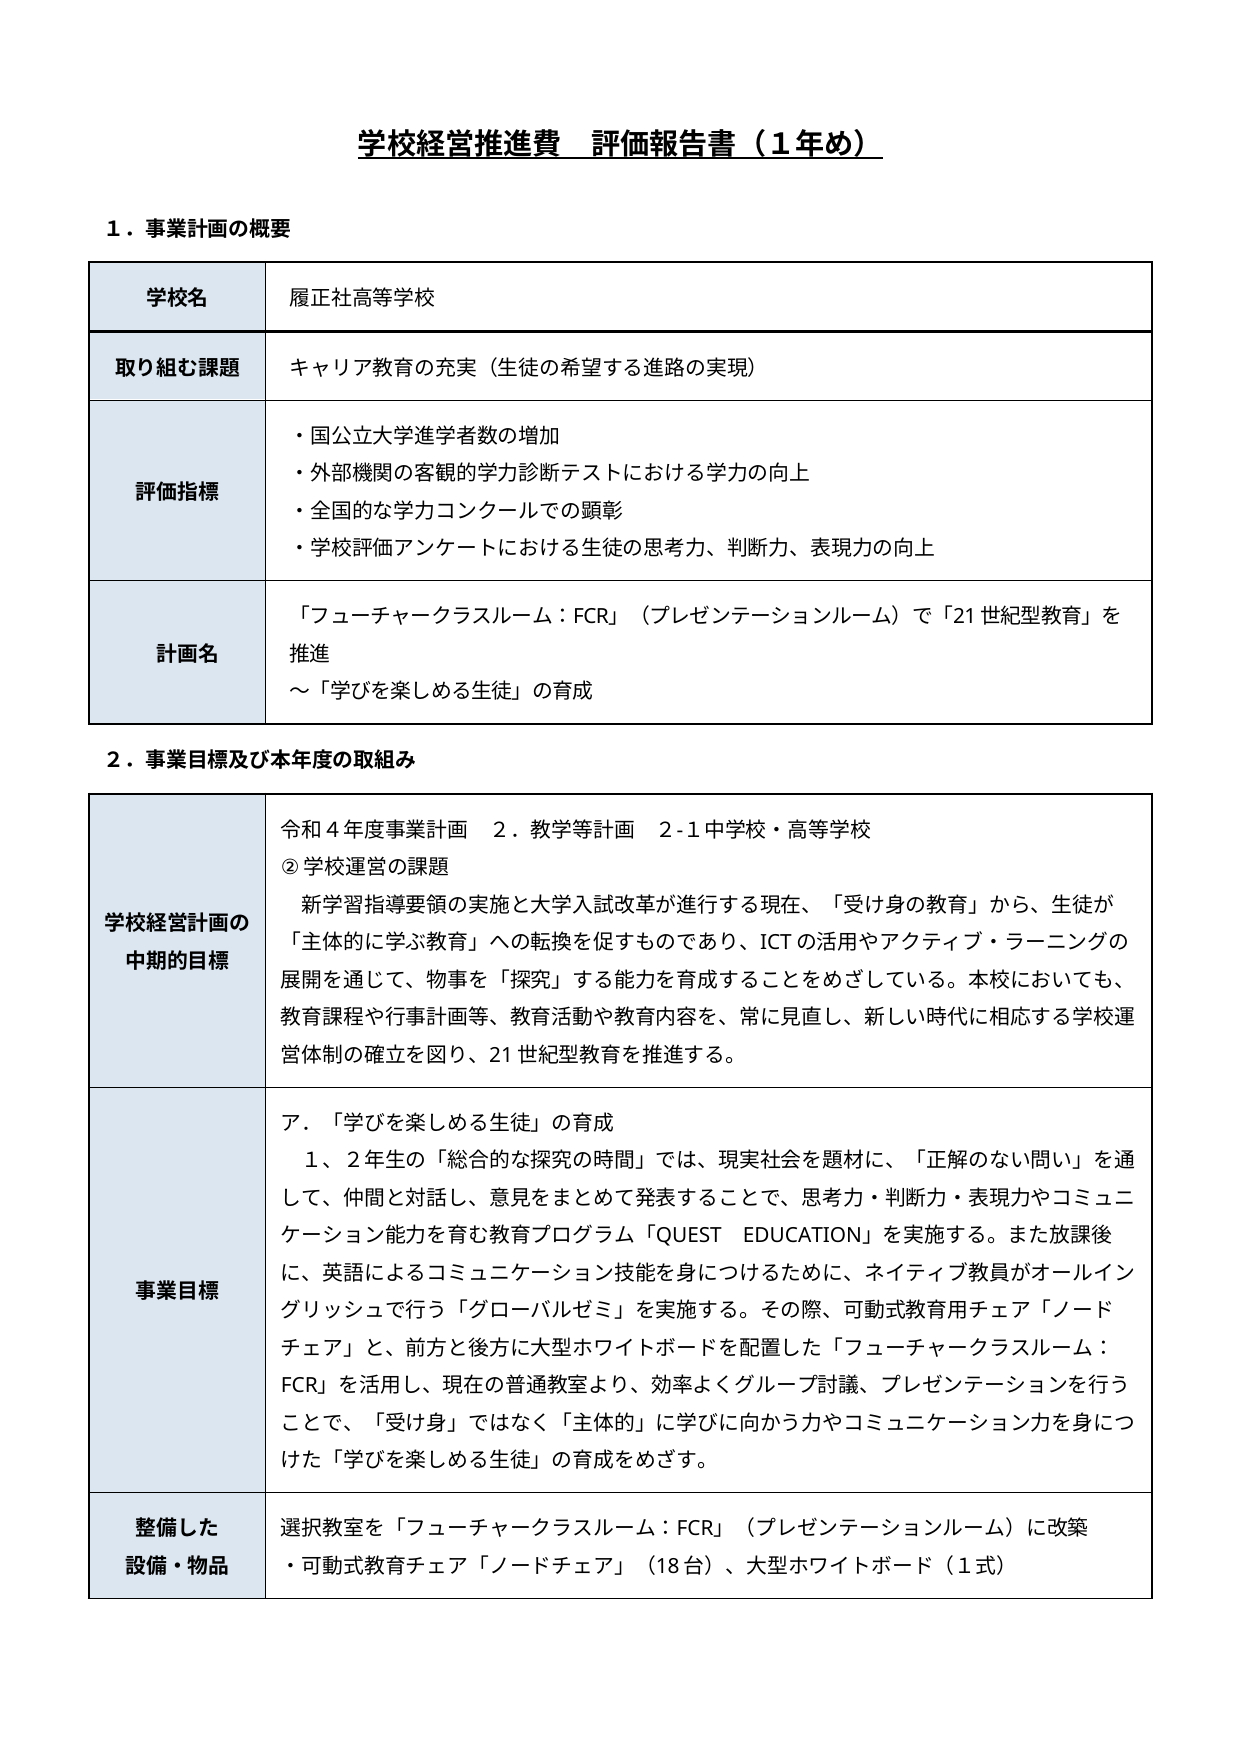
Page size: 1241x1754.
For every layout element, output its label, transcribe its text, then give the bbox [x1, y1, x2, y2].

table_cell 整備した 設備・物品 [90, 1493, 265, 1598]
table_cell 計画名 [90, 581, 265, 723]
table_cell １．事業計画の概要 [89, 194, 1152, 261]
table_cell ２．事業目標及び本年度の取組み [89, 725, 1152, 792]
table_cell 選択教室を「フューチャークラスルーム：FCR」（プレゼンテーションルーム）に改築 ・可動式教育チェア「ノードチェア」（18台）、大型ホワイトボード（１式） [266, 1493, 1151, 1598]
table_cell 令和４年度事業計画 ２．教学等計画 ２-１中学校・高等学校 ②学校運営の課題 新学習指導要領の実施と大学入試改革が進行する現在、「受け身の教育」から、生徒が「主体的に学ぶ教育」への転換を促すものであり、ICTの活用やアクティブ・ラーニングの展開を通じて、物事を「探究」する能力を育成することをめざしている。本校においても、教育課程や行事計画等、教育活動や教育内容を、常に見直し、新しい時代に相応する学校運営体制の確立を図り、21世紀型教育を推進する。 [266, 795, 1151, 1087]
table_cell ア．「学びを楽しめる生徒」の育成 １、２年生の「総合的な探究の時間」では、現実社会を題材に、「正解のない問い」を通して、仲間と対話し、意見をまとめて発表することで、思考力・判断力・表現力やコミュニケーション能力を育む教育プログラム「QUEST EDUCATION」を実施する。また放課後に、英語によるコミュニケーション技能を身につけるために、ネイティブ教員がオールイングリッシュで行う「グローバルゼミ」を実施する。その際、可動式教育用チェア「ノードチェア」と、前方と後方に大型ホワイトボードを配置した「フューチャークラスルーム：FCR」を活用し、現在の普通教室より、効率よくグループ討議、プレゼンテーションを行うことで、「受け身」ではなく「主体的」に学びに向かう力やコミュニケーション力を身につけた「学びを楽しめる生徒」の育成をめざす。 [266, 1088, 1151, 1492]
table_cell 評価指標 [90, 401, 265, 580]
table_header 学校経営推進費 評価報告書（１年め） [89, 90, 1152, 194]
table_cell 学校名 [90, 263, 265, 330]
table_cell 事業目標 [90, 1088, 265, 1492]
table_cell 「フューチャークラスルーム：FCR」（プレゼンテーションルーム）で「21世紀型教育」を推進 ～「学びを楽しめる生徒」の育成 [266, 581, 1151, 723]
table_cell ・国公立大学進学者数の増加 ・外部機関の客観的学力診断テストにおける学力の向上 ・全国的な学力コンクールでの顕彰 ・学校評価アンケートにおける生徒の思考力、判断力、表現力の向上 [266, 401, 1151, 580]
table_cell 学校経営計画の 中期的目標 [90, 795, 265, 1087]
table_cell 取り組む課題 [90, 333, 265, 399]
table_cell 履正社高等学校 [266, 263, 1151, 330]
table_cell キャリア教育の充実（生徒の希望する進路の実現） [266, 333, 1151, 399]
